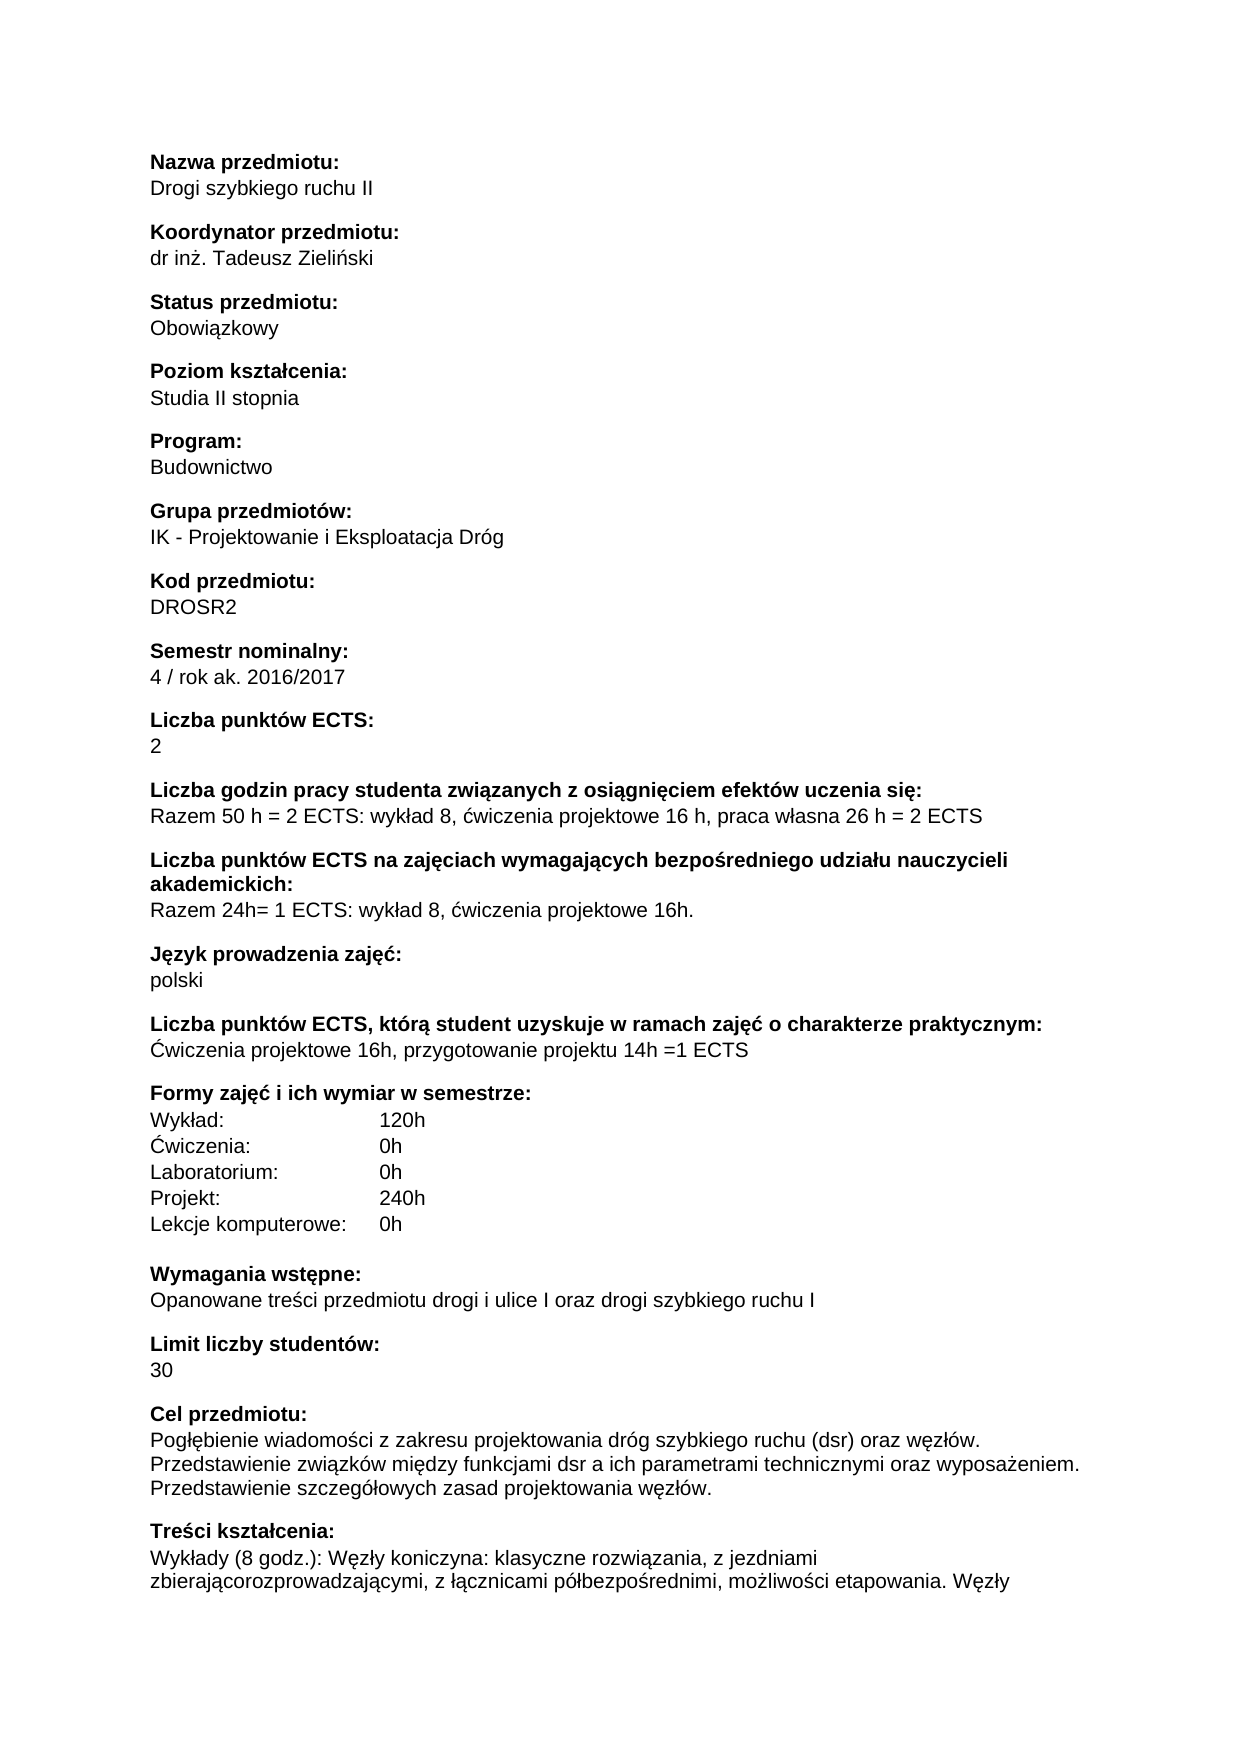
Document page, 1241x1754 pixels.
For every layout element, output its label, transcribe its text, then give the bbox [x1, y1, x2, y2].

text Drogi szybkiego ruchu II [150, 176, 1090, 200]
table_cell Ćwiczenia: [140, 1134, 367, 1158]
text Opanowane treści przedmiotu drogi i ulice I oraz drogi szybkiego ruchu I [150, 1288, 1090, 1312]
text Budownictwo [150, 455, 1090, 479]
text Język prowadzenia zajęć: [150, 942, 1090, 966]
table_header Wykład: [140, 1108, 367, 1132]
text Nazwa przedmiotu: [150, 150, 1090, 174]
text Kod przedmiotu: [150, 569, 1090, 593]
table_header 120h [369, 1108, 597, 1132]
text DROSR2 [150, 595, 1090, 619]
text 30 [150, 1358, 1090, 1382]
text Liczba punktów ECTS na zajęciach wymagających bezpośredniego udziału nauczycieli akademickich: [150, 848, 1090, 896]
table_cell Projekt: [140, 1186, 367, 1210]
text Poziom kształcenia: [150, 359, 1090, 383]
text Studia II stopnia [150, 385, 1090, 409]
text Koordynator przedmiotu: [150, 220, 1090, 244]
text 4 / rok ak. 2016/2017 [150, 664, 1090, 688]
table_cell 0h [369, 1210, 597, 1236]
text Ćwiczenia projektowe 16h, przygotowanie projektu 14h =1 ECTS [150, 1037, 1090, 1061]
text Status przedmiotu: [150, 289, 1090, 313]
text Semestr nominalny: [150, 638, 1090, 662]
text Program: [150, 429, 1090, 453]
text Liczba punktów ECTS: [150, 708, 1090, 732]
table_cell 0h [369, 1132, 597, 1158]
table_cell 240h [369, 1184, 597, 1210]
text Limit liczby studentów: [150, 1332, 1090, 1356]
text Treści kształcenia: [150, 1519, 1090, 1543]
text 2 [150, 734, 1090, 758]
text Liczba godzin pracy studenta związanych z osiągnięciem efektów uczenia się: [150, 778, 1090, 802]
text Razem 50 h = 2 ECTS: wykład 8, ćwiczenia projektowe 16 h, praca własna 26 h = 2 ECTS [150, 804, 1090, 828]
text Liczba punktów ECTS, którą student uzyskuje w ramach zajęć o charakterze praktycznym: [150, 1011, 1090, 1035]
text dr inż. Tadeusz Zieliński [150, 246, 1090, 270]
table_cell Lekcje komputerowe: [140, 1212, 367, 1236]
text polski [150, 968, 1090, 992]
text Pogłębienie wiadomości z zakresu projektowania dróg szybkiego ruchu (dsr) oraz węzłów. Przedstawienie związków między funkcjami dsr a ich parametrami technicznymi oraz wyposażeniem. Przedstawienie szczegółowych zasad projektowania węzłów. [150, 1428, 1090, 1499]
text Grupa przedmiotów: [150, 499, 1090, 523]
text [150, 1545, 1090, 1593]
text Wymagania wstępne: [150, 1262, 1090, 1286]
text Cel przedmiotu: [150, 1402, 1090, 1426]
text Formy zajęć i ich wymiar w semestrze: [150, 1081, 1090, 1105]
text Razem 24h= 1 ECTS: wykład 8, ćwiczenia projektowe 16h. [150, 898, 1090, 922]
text Obowiązkowy [150, 316, 1090, 339]
table_cell Laboratorium: [140, 1160, 367, 1184]
table_cell 0h [369, 1158, 597, 1184]
text IK - Projektowanie i Eksploatacja Dróg [150, 525, 1090, 549]
